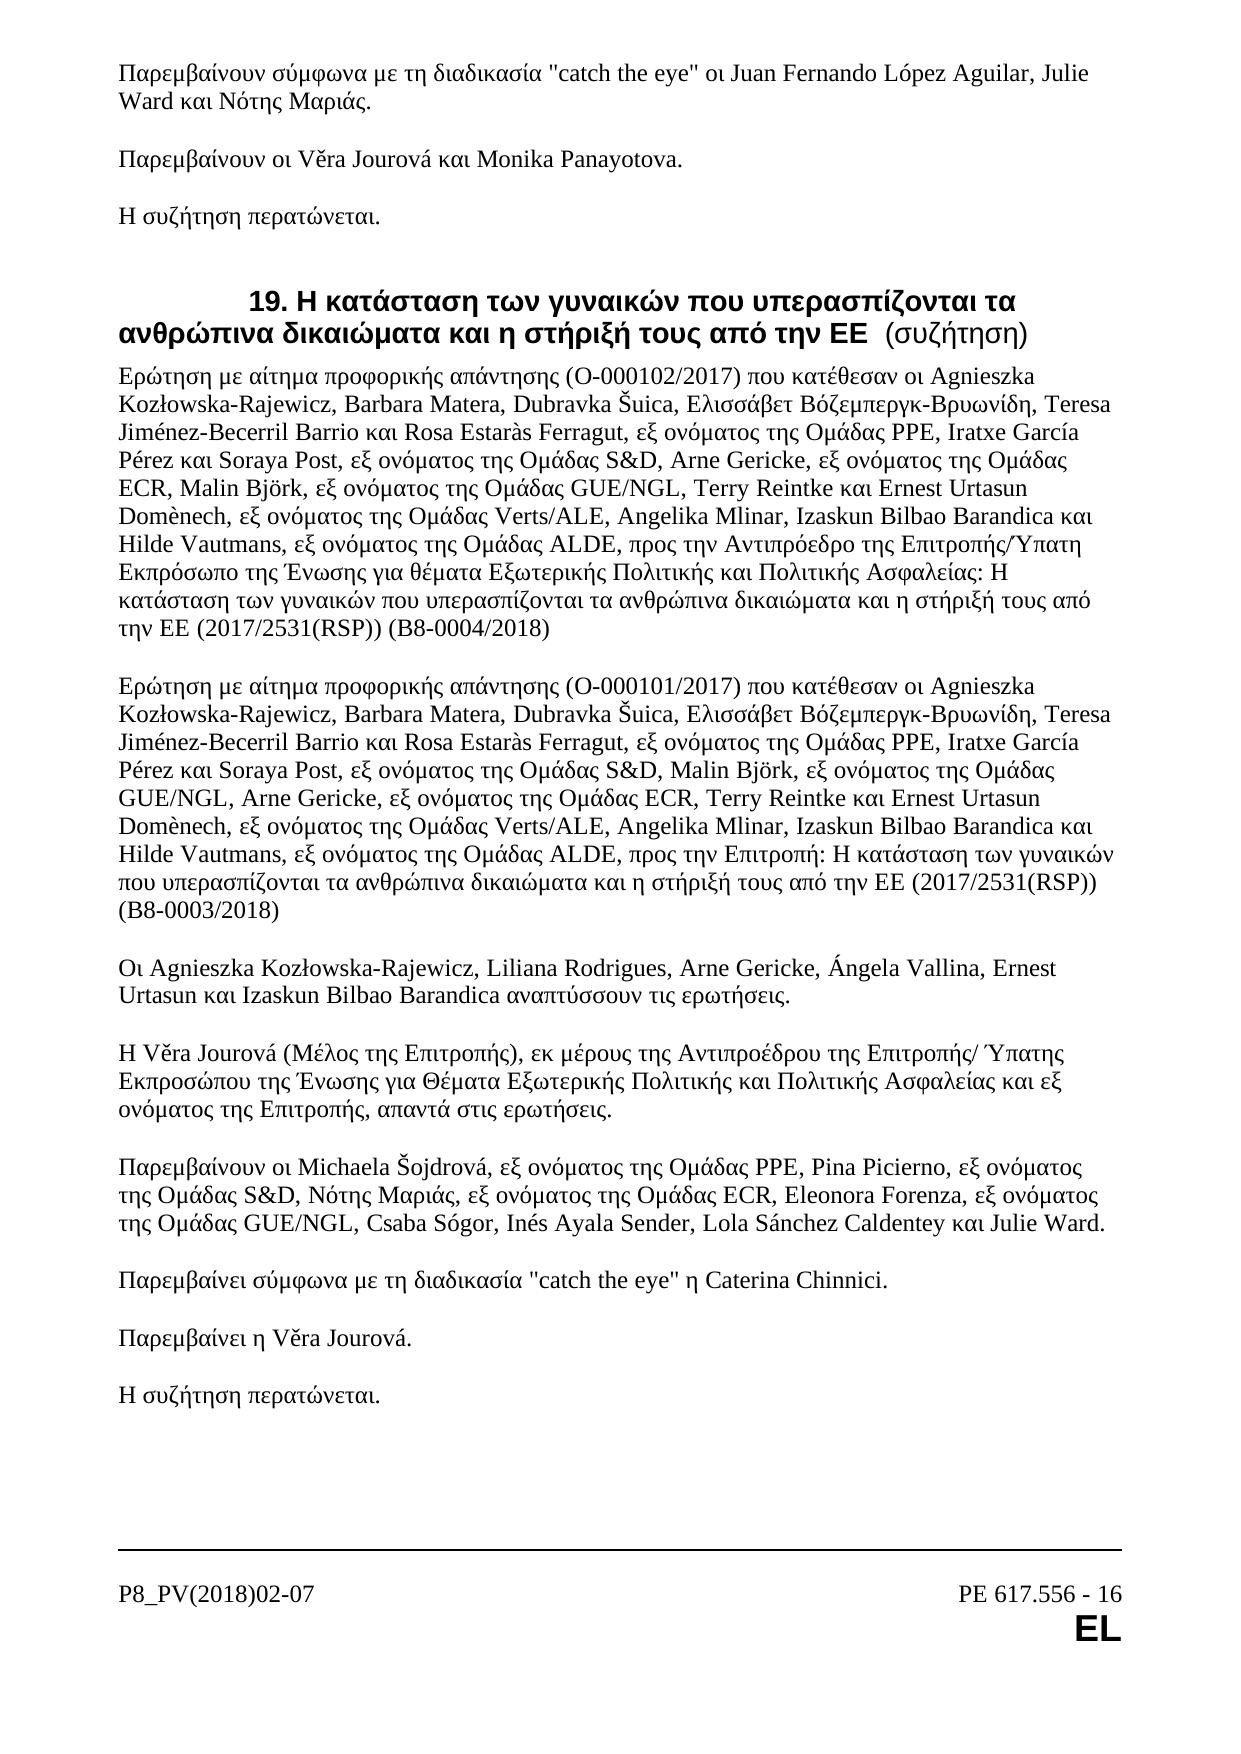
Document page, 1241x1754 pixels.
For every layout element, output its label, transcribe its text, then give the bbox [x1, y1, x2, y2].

text Παρεμβαίνουν οι Michaela Šojdrová, εξ ονόματος της Ομάδας PPE, Pina Picierno, εξ ονόματος της Ομάδας S&D, Νότης Μαριάς, εξ ονόματος της Ομάδας ECR, Eleonora Forenza, εξ ονόματος της Ομάδας GUE/NGL, Csaba Sógor, Inés Ayala Sender, Lola Sánchez Caldentey και Julie Ward. [118, 1152, 1122, 1237]
subtitle 19. Η κατάσταση των γυναικών που υπερασπίζονται τα ανθρώπινα δικαιώματα και η στήριξή τους από την ΕΕ (συζήτηση) [118, 284, 1122, 349]
text Παρεμβαίνει σύμφωνα με τη διαδικασία "catch the eye" η Caterina Chinnici. [118, 1266, 1122, 1294]
text Η συζήτηση περατώνεται. [118, 1381, 1122, 1409]
text Η συζήτηση περατώνεται. [118, 202, 1122, 230]
text Παρεμβαίνουν σύμφωνα με τη διαδικασία "catch the eye" οι Juan Fernando López Aguilar, Julie Ward και Νότης Μαριάς. [118, 59, 1122, 115]
text Η Věra Jourová (Μέλος της Επιτροπής), εκ μέρους της Αντιπροέδρου της Επιτροπής/ Ύπατης Εκπροσώπου της Ένωσης για Θέματα Εξωτερικής Πολιτικής και Πολιτικής Ασφαλείας και εξ ονόματος της Επιτροπής, απαντά στις ερωτήσεις. [118, 1039, 1122, 1123]
text Οι Agnieszka Kozłowska-Rajewicz, Liliana Rodrigues, Arne Gericke, Ángela Vallina, Ernest Urtasun και Izaskun Bilbao Barandica αναπτύσσουν τις ερωτήσεις. [118, 953, 1122, 1009]
text Ερώτηση με αίτημα προφορικής απάντησης (O-000101/2017) που κατέθεσαν οι Agnieszka Kozłowska-Rajewicz, Barbara Matera, Dubravka Šuica, Ελισσάβετ Βόζεμπεργκ-Βρυωνίδη, Teresa Jiménez-Becerril Barrio και Rosa Estaràs Ferragut, εξ ονόματος της Ομάδας PPE, Iratxe García Pérez και Soraya Post, εξ ονόματος της Ομάδας S&D, Malin Björk, εξ ονόματος της Ομάδας GUE/NGL, Arne Gericke, εξ ονόματος της Ομάδας ECR, Terry Reintke και Ernest Urtasun Domènech, εξ ονόματος της Ομάδας Verts/ALE, Angelika Mlinar, Izaskun Bilbao Barandica και Hilde Vautmans, εξ ονόματος της Ομάδας ALDE, προς την Επιτροπή: Η κατάσταση των γυναικών που υπερασπίζονται τα ανθρώπινα δικαιώματα και η στήριξή τους από την ΕΕ (2017/2531(RSP)) (B8-0003/2018) [118, 672, 1122, 924]
text Ερώτηση με αίτημα προφορικής απάντησης (O-000102/2017) που κατέθεσαν οι Agnieszka Kozłowska-Rajewicz, Barbara Matera, Dubravka Šuica, Ελισσάβετ Βόζεμπεργκ-Βρυωνίδη, Teresa Jiménez-Becerril Barrio και Rosa Estaràs Ferragut, εξ ονόματος της Ομάδας PPE, Iratxe García Pérez και Soraya Post, εξ ονόματος της Ομάδας S&D, Arne Gericke, εξ ονόματος της Ομάδας ECR, Malin Björk, εξ ονόματος της Ομάδας GUE/NGL, Terry Reintke και Ernest Urtasun Domènech, εξ ονόματος της Ομάδας Verts/ALE, Angelika Mlinar, Izaskun Bilbao Barandica και Hilde Vautmans, εξ ονόματος της Ομάδας ALDE, προς την Αντιπρόεδρο της Επιτροπής/Ύπατη Εκπρόσωπο της Ένωσης για θέματα Εξωτερικής Πολιτικής και Πολιτικής Ασφαλείας: Η κατάσταση των γυναικών που υπερασπίζονται τα ανθρώπινα δικαιώματα και η στήριξή τους από την ΕΕ (2017/2531(RSP)) (B8-0004/2018) [118, 362, 1122, 642]
text Παρεμβαίνουν οι Věra Jourová και Monika Panayotova. [118, 144, 1122, 173]
text Παρεμβαίνει η Věra Jourová. [118, 1323, 1122, 1352]
